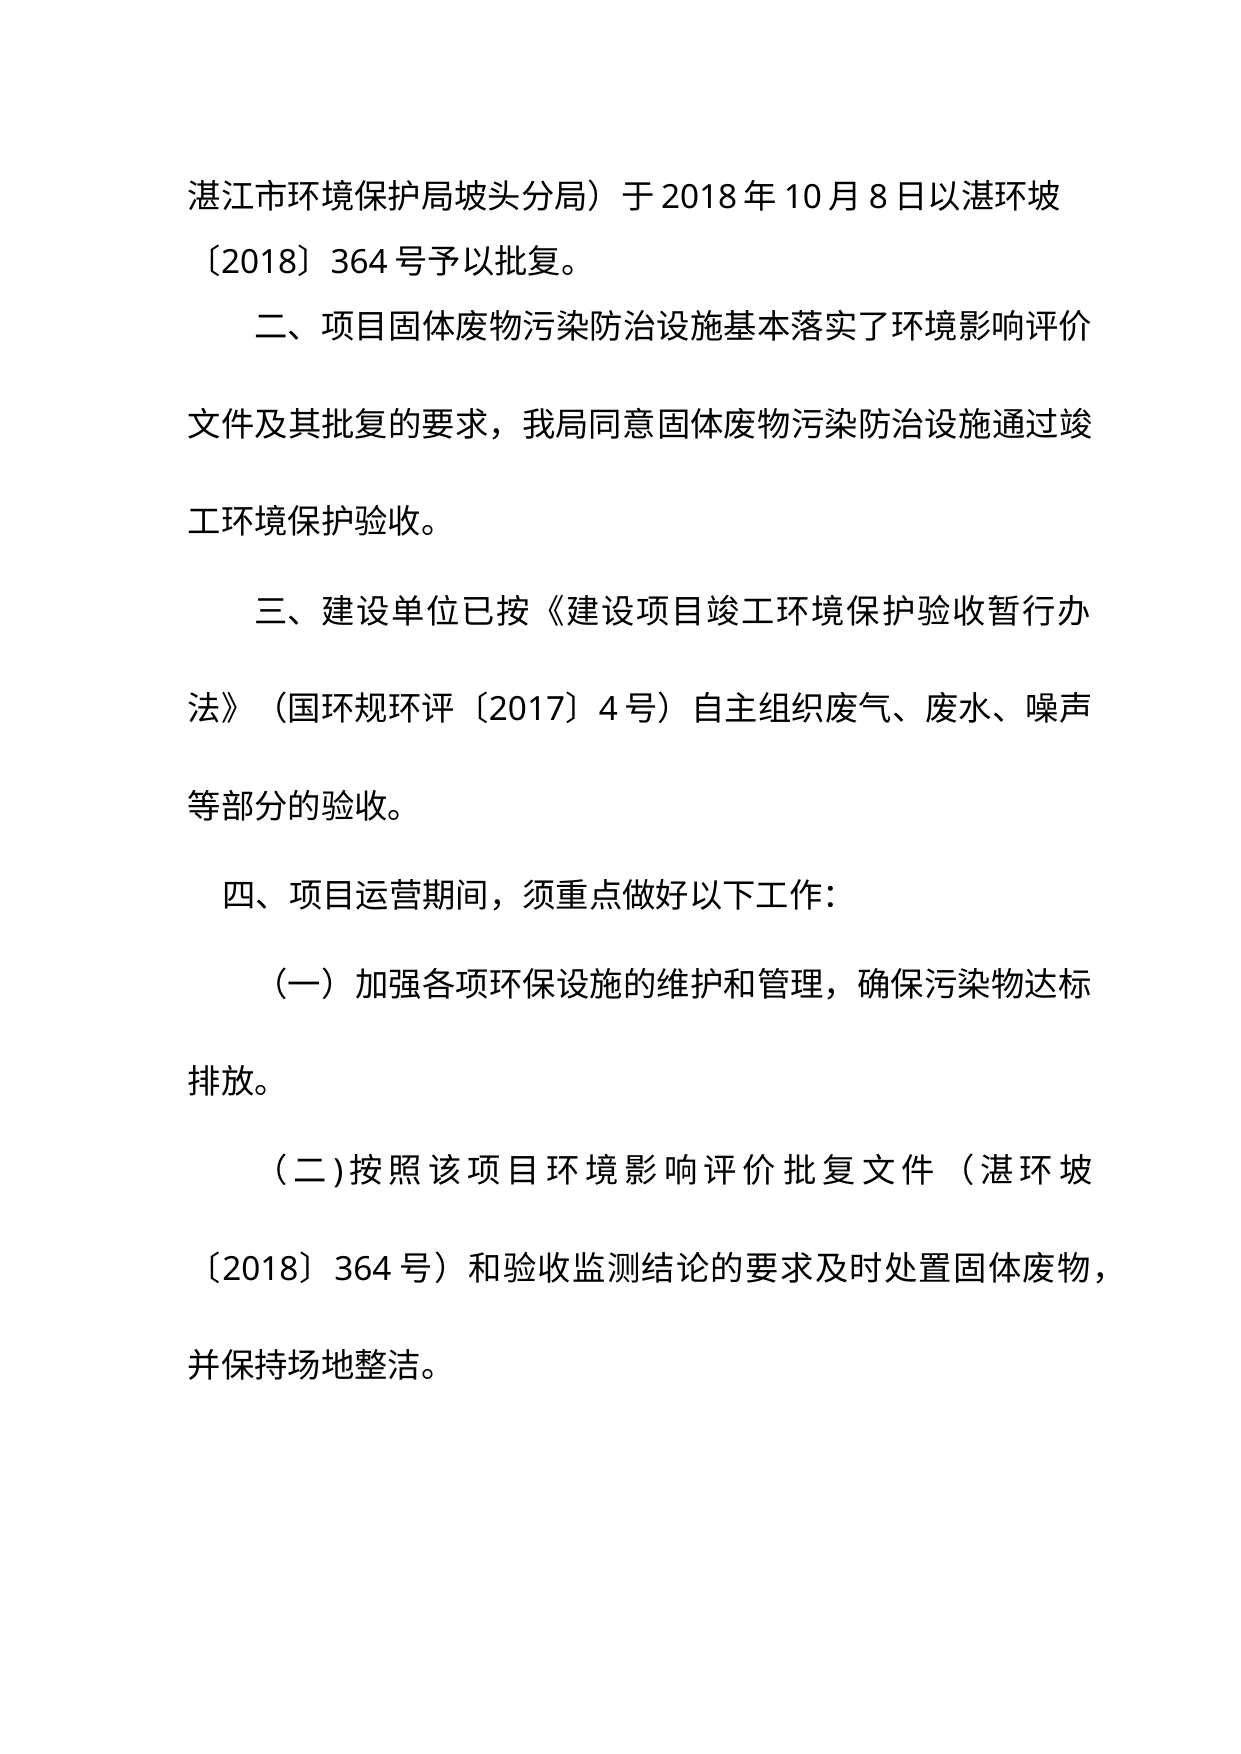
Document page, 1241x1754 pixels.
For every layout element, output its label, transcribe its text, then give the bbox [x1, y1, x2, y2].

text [187, 162, 1093, 292]
text （一）加强各项环保设施的维护和管理，确保污染物达标排放。 [187, 949, 1093, 1112]
list 四、项目运营期间，须重点做好以下工作： [187, 860, 1093, 925]
list 建设单位已按《建设项目竣工环境保护验收暂行办法》（国环规环评〔2017〕4号）自主组织废气、废水、噪声等部分的验收。 [187, 576, 1093, 836]
text （二)按照该项目环境影响评价批复文件（湛环坡〔2018〕364号）和验收监测结论的要求及时处置固体废物，并保持场地整洁。 [187, 1136, 1093, 1396]
text 二、项目固体废物污染防治设施基本落实了环境影响评价文件及其批复的要求，我局同意固体废物污染防治设施通过竣工环境保护验收。 [187, 292, 1093, 552]
